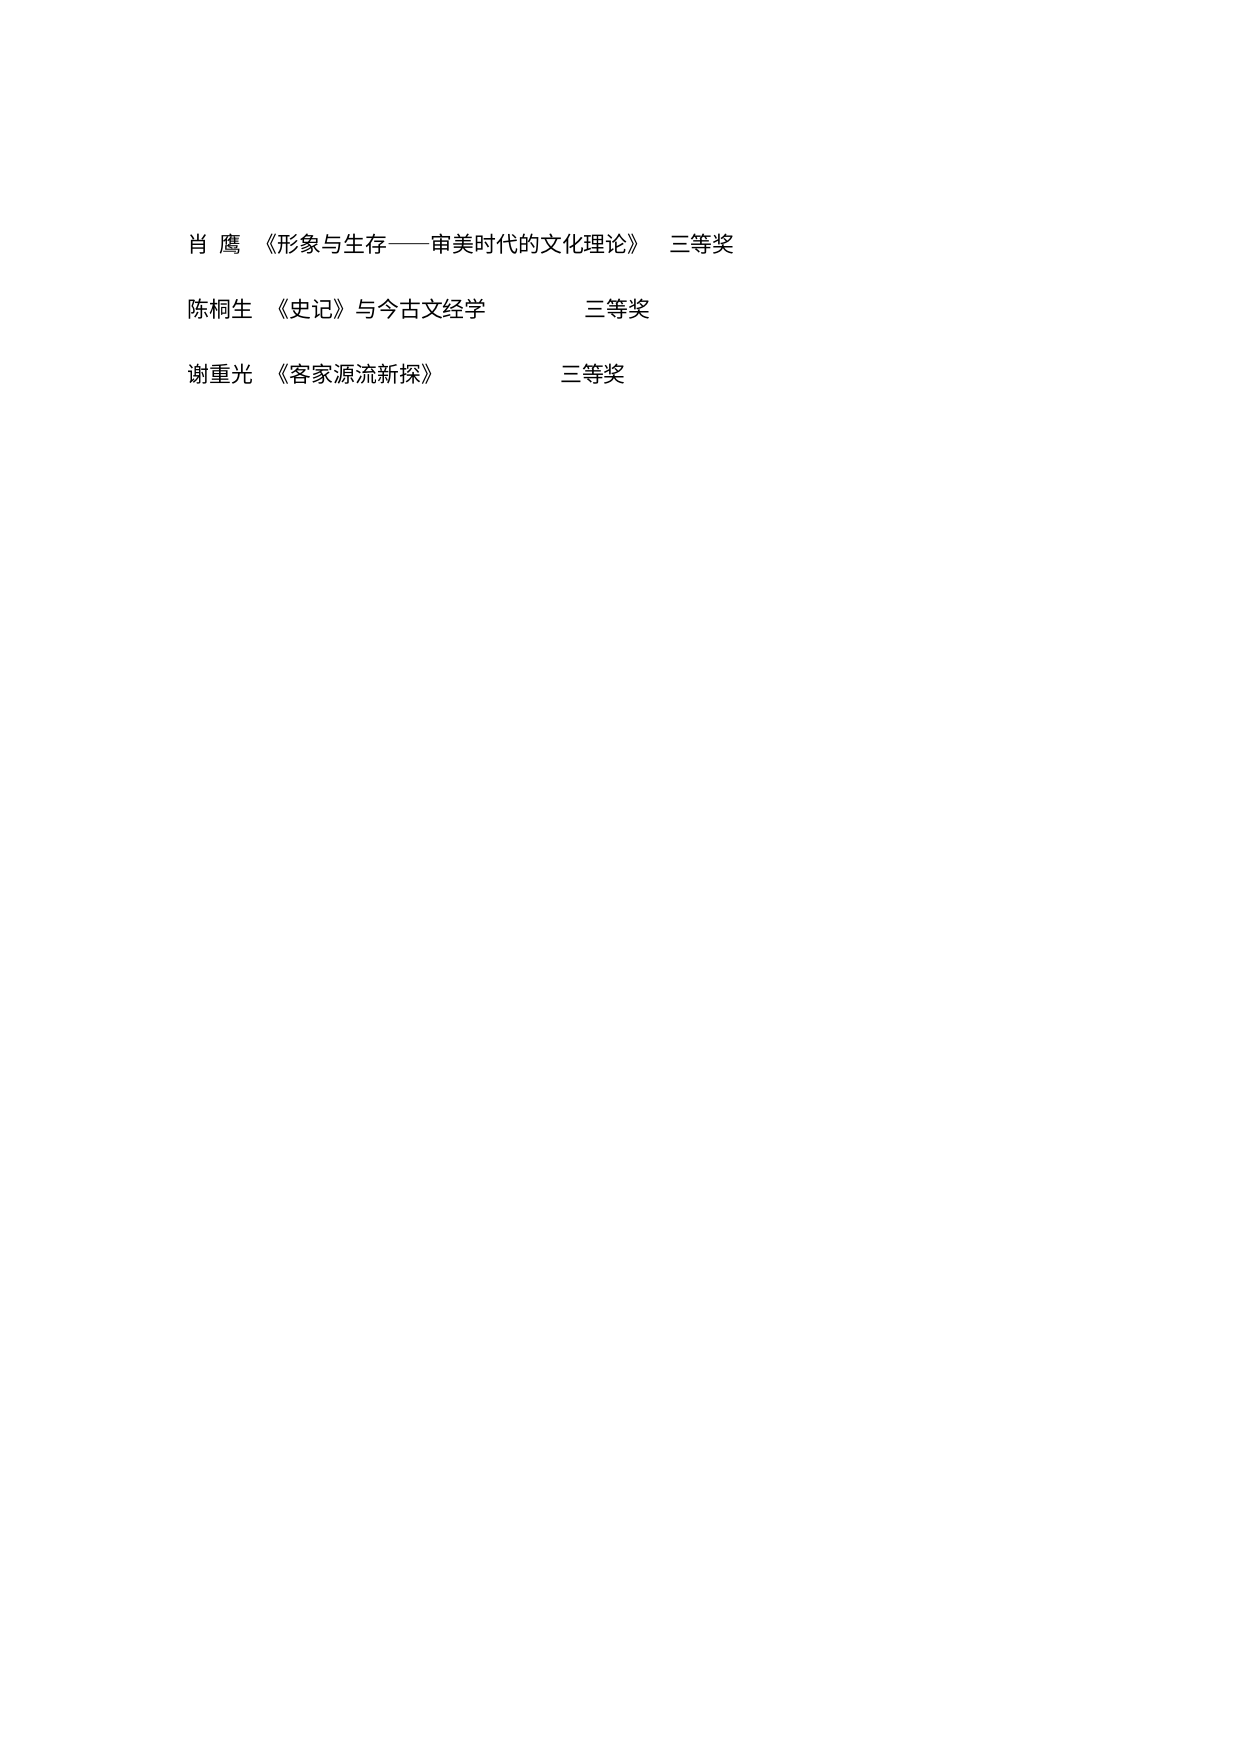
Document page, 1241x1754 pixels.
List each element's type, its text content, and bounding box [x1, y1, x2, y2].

text 肖 鹰 《形象与生存——审美时代的文化理论》 三等奖 [187, 227, 1053, 259]
text 陈桐生 《史记》与今古文经学 三等奖 [187, 292, 1053, 324]
text 谢重光 《客家源流新探》 三等奖 [187, 357, 1053, 389]
